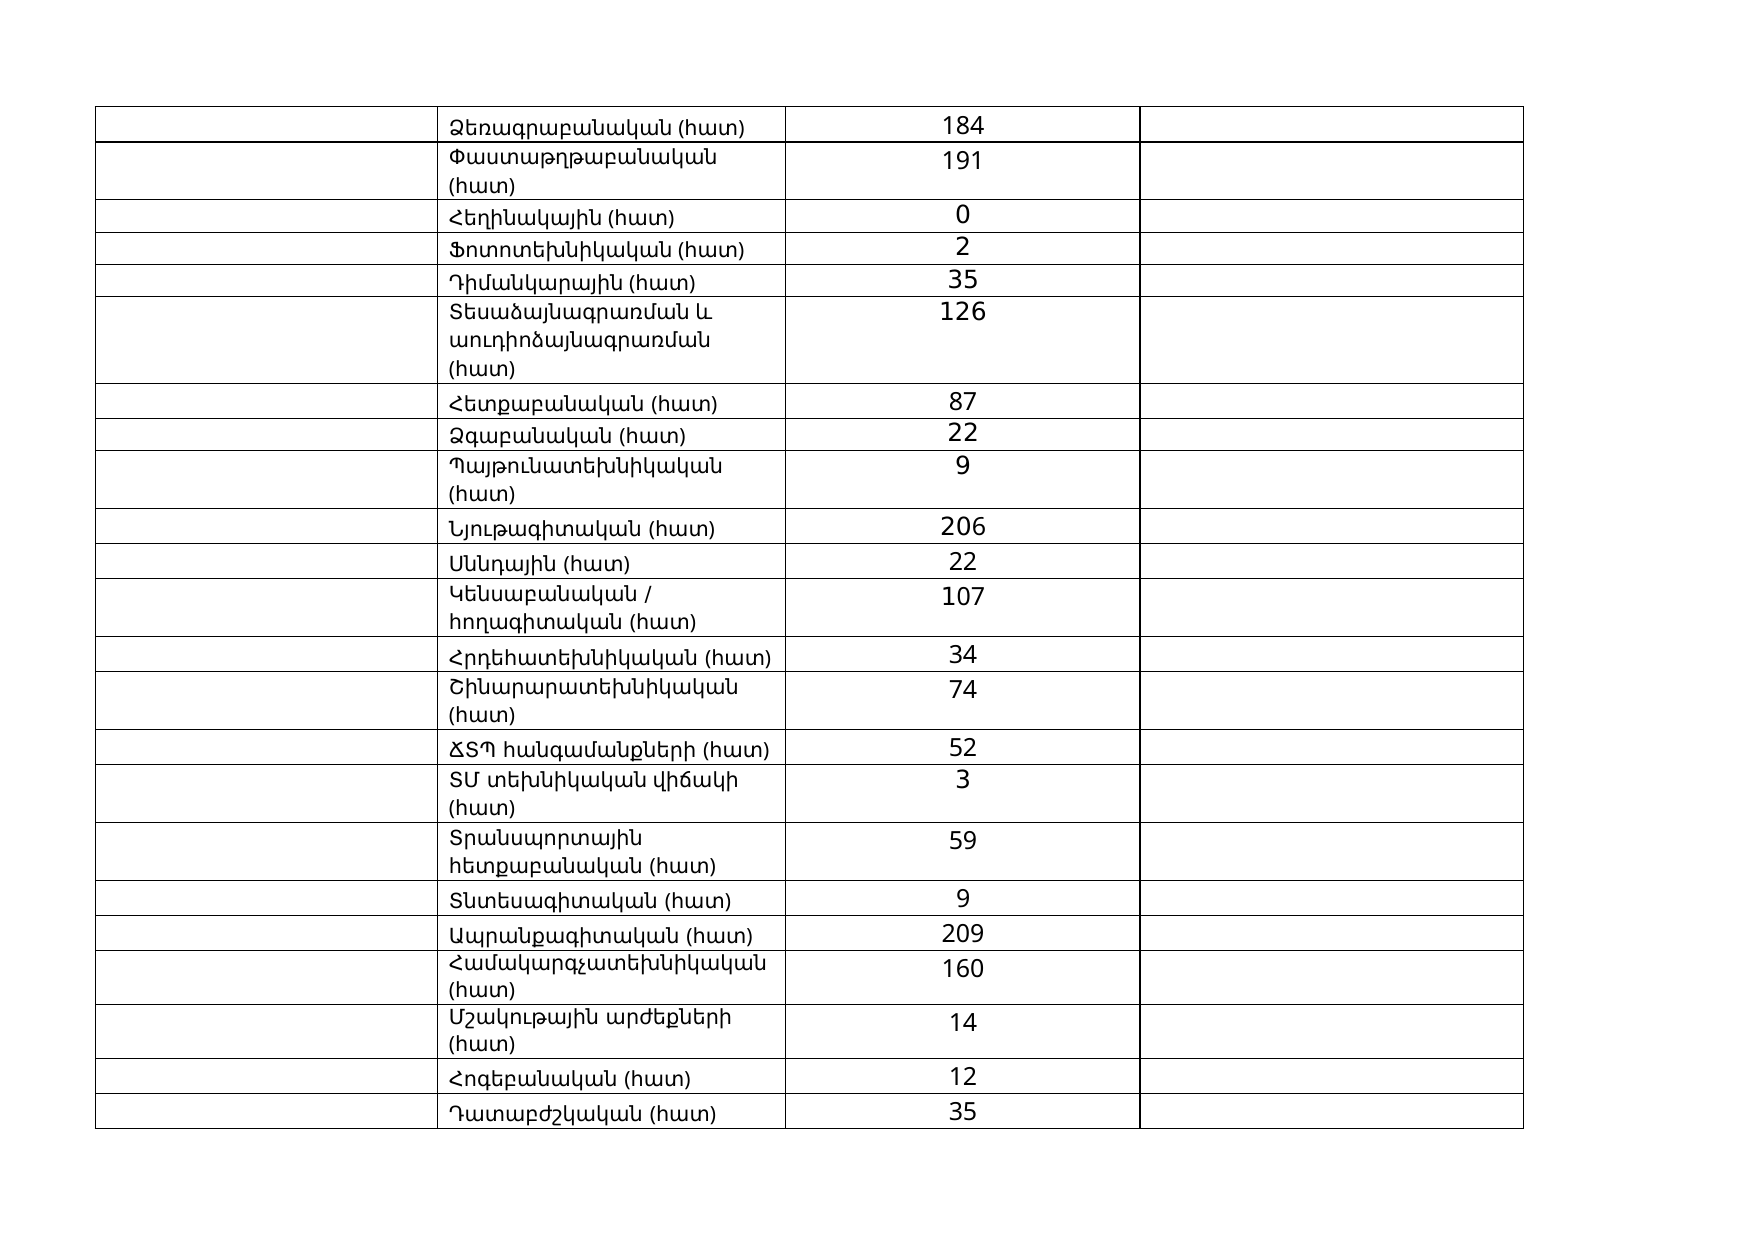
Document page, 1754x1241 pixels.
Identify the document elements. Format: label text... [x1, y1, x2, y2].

table_cell Ապրանքագիտական (հատ) [438, 916, 785, 950]
table_cell [96, 823, 437, 880]
table_cell Պայթունատեխնիկական (հատ) [438, 451, 785, 508]
table_cell Տեսաձայնագրառման և աուդիոձայնագրառման (հատ) [438, 297, 785, 382]
table_cell [1141, 951, 1523, 1004]
table_cell 35 [786, 1094, 1139, 1128]
table_cell [96, 672, 437, 729]
table_cell [1141, 1059, 1523, 1093]
table_cell Կենսաբանական / հողագիտական (հատ) [438, 579, 785, 636]
table_cell [1141, 451, 1523, 508]
table_cell [1141, 672, 1523, 729]
table_cell [1141, 509, 1523, 543]
table_cell 22 [786, 544, 1139, 578]
table_cell Փաստաթղթաբանական (հատ) [438, 143, 785, 199]
table_cell [1141, 419, 1523, 450]
table_cell Դիմանկարային (հատ) [438, 265, 785, 296]
table_cell [96, 451, 437, 508]
table_cell 184 [786, 107, 1139, 141]
table_cell [1141, 916, 1523, 950]
table_cell Հոգեբանական (հատ) [438, 1059, 785, 1093]
table_cell 126 [786, 297, 1139, 382]
table_cell Հետքաբանական (հատ) [438, 384, 785, 418]
table_cell 0 [786, 200, 1139, 232]
table_cell 35 [786, 265, 1139, 296]
table_cell [1141, 384, 1523, 418]
table_cell 14 [786, 1005, 1139, 1058]
table_cell 9 [786, 881, 1139, 915]
table_cell [1141, 1005, 1523, 1058]
table_cell Տրանսպորտային հետքաբանական (հատ) [438, 823, 785, 880]
table_cell [96, 143, 437, 199]
table_cell [1141, 881, 1523, 915]
table_cell [96, 297, 437, 382]
table_cell [96, 951, 437, 1004]
table_cell [1141, 265, 1523, 296]
table_cell 12 [786, 1059, 1139, 1093]
table_cell [96, 1059, 437, 1093]
table_cell [96, 107, 437, 141]
table_cell [96, 579, 437, 636]
table_cell 87 [786, 384, 1139, 418]
table_cell 191 [786, 143, 1139, 199]
table_cell [96, 881, 437, 915]
table_cell Սննդային (հատ) [438, 544, 785, 578]
table_cell [1141, 823, 1523, 880]
table_cell [96, 265, 437, 296]
table_cell [96, 509, 437, 543]
table_cell Հեղինակային (հատ) [438, 200, 785, 232]
table_cell 160 [786, 951, 1139, 1004]
table_cell [1141, 579, 1523, 636]
table_cell [1141, 637, 1523, 671]
table_cell [96, 200, 437, 232]
table_cell [96, 765, 437, 822]
table_cell [1141, 765, 1523, 822]
table_cell [1141, 143, 1523, 199]
table_cell 34 [786, 637, 1139, 671]
table_cell [96, 637, 437, 671]
table_cell 3 [786, 765, 1139, 822]
table_cell Ձգաբանական (հատ) [438, 419, 785, 450]
table_cell 2 [786, 233, 1139, 264]
table_cell Դատաբժշկական (հատ) [438, 1094, 785, 1128]
table_cell ՏՄ տեխնիկական վիճակի (հատ) [438, 765, 785, 822]
table_cell [96, 730, 437, 764]
table_cell 107 [786, 579, 1139, 636]
table_cell Տնտեսագիտական (հատ) [438, 881, 785, 915]
table_cell Ֆոտոտեխնիկական (հատ) [438, 233, 785, 264]
table_cell 59 [786, 823, 1139, 880]
table_cell [1141, 233, 1523, 264]
table_cell Համակարգչատեխնիկական (հատ) [438, 951, 785, 1004]
table_cell [96, 1094, 437, 1128]
table_cell [1141, 1094, 1523, 1128]
table_cell Մշակութային արժեքների (հատ) [438, 1005, 785, 1058]
table_cell [96, 233, 437, 264]
table_cell [96, 544, 437, 578]
table_cell Հրդեհատեխնիկական (հատ) [438, 637, 785, 671]
table_cell 74 [786, 672, 1139, 729]
table_cell [1141, 200, 1523, 232]
table_cell Նյութագիտական (հատ) [438, 509, 785, 543]
table_cell 209 [786, 916, 1139, 950]
table_cell [96, 1005, 437, 1058]
table_cell 22 [786, 419, 1139, 450]
table_cell 9 [786, 451, 1139, 508]
table_cell 206 [786, 509, 1139, 543]
table_cell Ձեռագրաբանական (հատ) [438, 107, 785, 141]
table_cell Շինարարատեխնիկական (հատ) [438, 672, 785, 729]
table_cell [1141, 107, 1523, 141]
table_cell 52 [786, 730, 1139, 764]
table_cell [96, 916, 437, 950]
table_cell ՃՏՊ հանգամանքների (հատ) [438, 730, 785, 764]
table_cell [96, 384, 437, 418]
table_cell [1141, 544, 1523, 578]
table_cell [1141, 297, 1523, 382]
table_cell [96, 419, 437, 450]
table_cell [1141, 730, 1523, 764]
